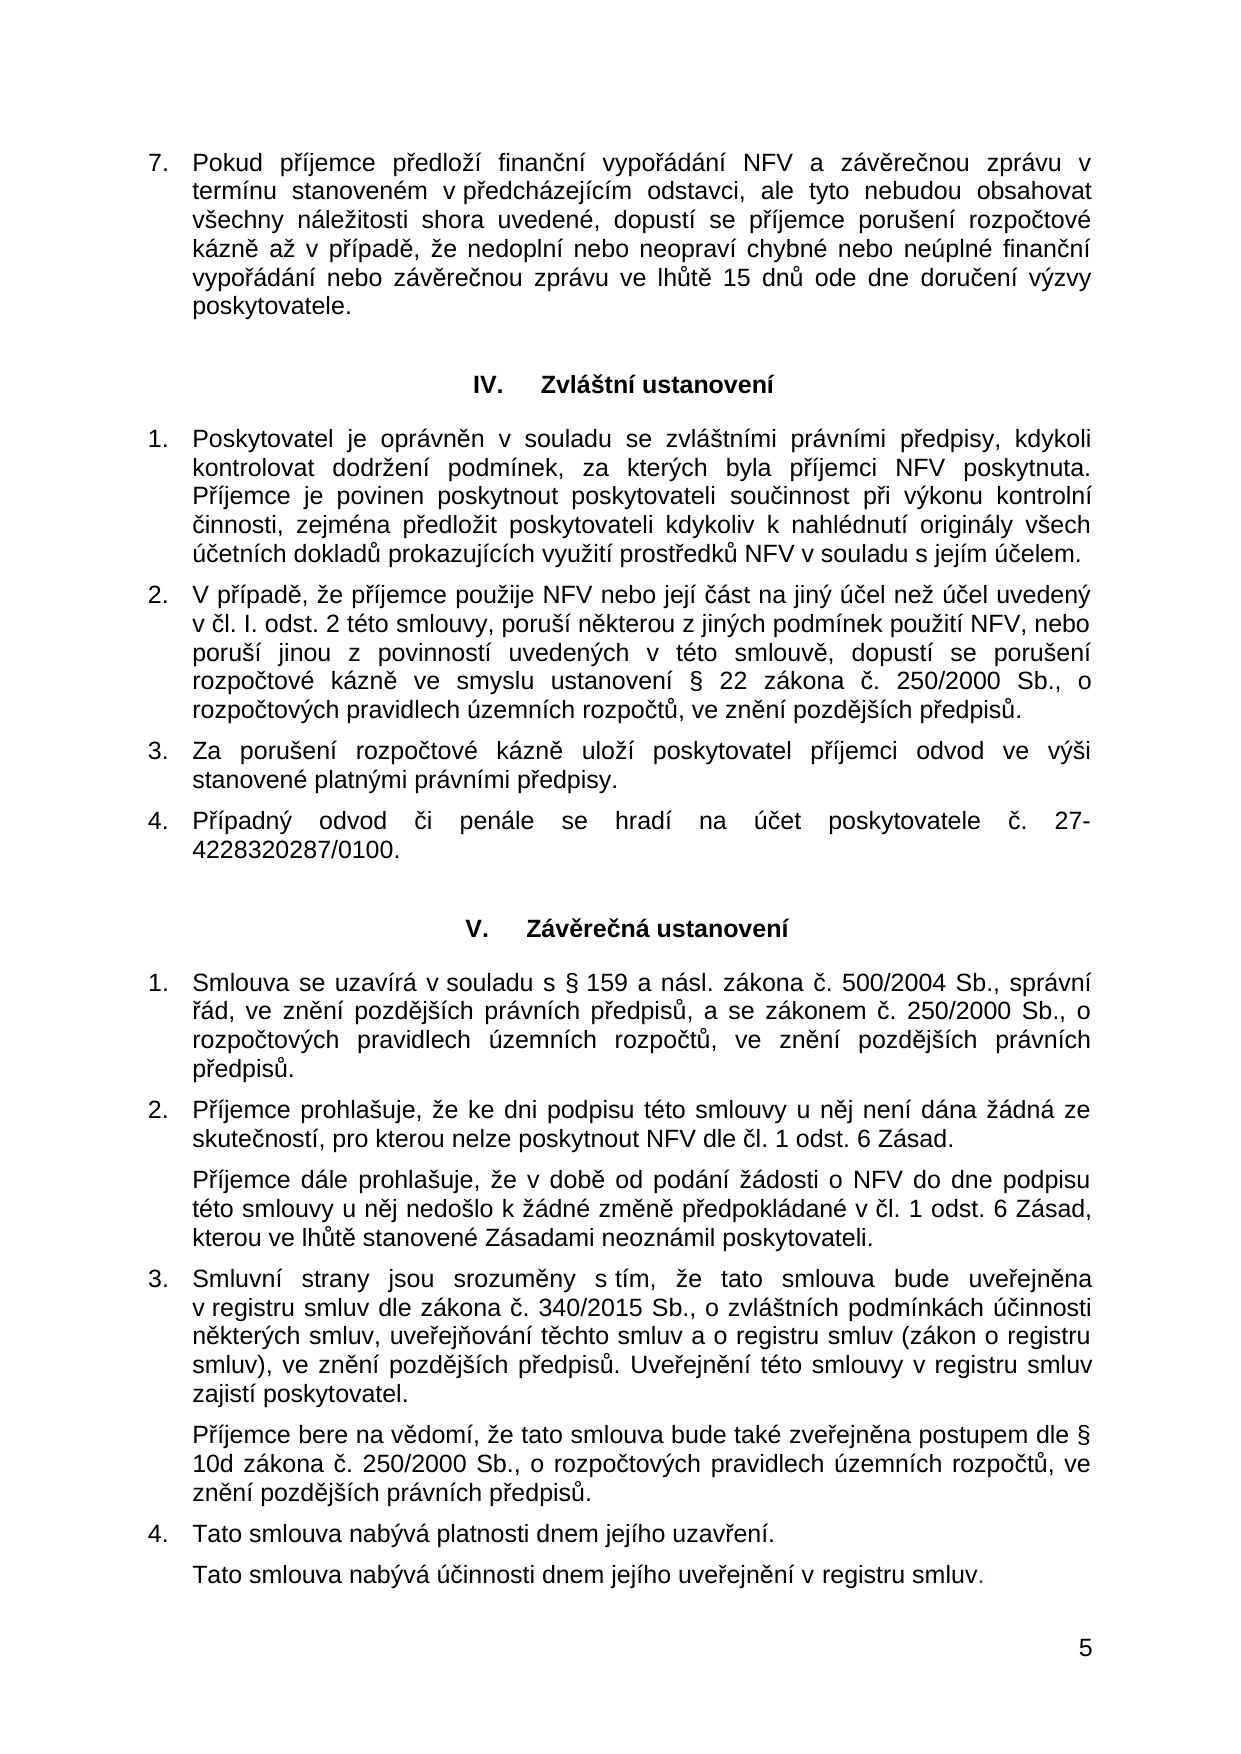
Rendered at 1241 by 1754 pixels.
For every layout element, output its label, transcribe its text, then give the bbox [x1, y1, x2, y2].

list Zvláštní ustanovení [185, 370, 1093, 399]
list Případný odvod či penále se hradí na účet poskytovatele č. 27-4228320287/0100. [148, 806, 1093, 864]
text Příjemce dále prohlašuje, že v době od podání žádosti o NFV do dne podpisu této smlouvy u něj nedošlo k žádné změně předpokládané v čl. 1 odst. 6 Zásad, kterou ve lhůtě stanovené Zásadami neoznámil poskytovateli. [192, 1165, 1093, 1251]
list Závěrečná ustanovení [185, 914, 1093, 943]
list Za porušení rozpočtové kázně uloží poskytovatel příjemci odvod ve výši stanovené platnými právními předpisy. [148, 736, 1093, 794]
list V případě, že příjemce použije NFV nebo její část na jiný účel než účel uvedený v čl. I. odst. 2 této smlouvy, poruší některou z jiných podmínek použití NFV, nebo poruší jinou z povinností uvedených v této smlouvě, dopustí se porušení rozpočtové kázně ve smyslu ustanovení § 22 zákona č. 250/2000 Sb., o rozpočtových pravidlech územních rozpočtů, ve znění pozdějších předpisů. [148, 580, 1093, 724]
list Poskytovatel je oprávněn v souladu se zvláštními právními předpisy, kdykoli kontrolovat dodržení podmínek, za kterých byla příjemci NFV poskytnuta. Příjemce je povinen poskytnout poskytovateli součinnost při výkonu kontrolní činnosti, zejména předložit poskytovateli kdykoliv k nahlédnutí originály všech účetních dokladů prokazujících využití prostředků NFV v souladu s jejím účelem. [148, 424, 1093, 568]
text Příjemce bere na vědomí, že tato smlouva bude také zveřejněna postupem dle § 10d zákona č. 250/2000 Sb., o rozpočtových pravidlech územních rozpočtů, ve znění pozdějších právních předpisů. [192, 1420, 1093, 1506]
list Příjemce prohlašuje, že ke dni podpisu této smlouvy u něj není dána žádná ze skutečností, pro kterou nelze poskytnout NFV dle čl. 1 odst. 6 Zásad. [148, 1095, 1093, 1153]
list Pokud příjemce předloží finanční vypořádání NFV a závěrečnou zprávu v termínu stanoveném v předcházejícím odstavci, ale tyto nebudou obsahovat všechny náležitosti shora uvedené, dopustí se příjemce porušení rozpočtové kázně až v případě, že nedoplní nebo neopraví chybné nebo neúplné finanční vypořádání nebo závěrečnou zprávu ve lhůtě 15 dnů ode dne doručení výzvy poskytovatele. [148, 148, 1093, 320]
list Smluvní strany jsou srozuměny s tím, že tato smlouva bude uveřejněna v registru smluv dle zákona č. 340/2015 Sb., o zvláštních podmínkách účinnosti některých smluv, uveřejňování těchto smluv a o registru smluv (zákon o registru smluv), ve znění pozdějších předpisů. Uveřejnění této smlouvy v registru smluv zajistí poskytovatel. [148, 1264, 1093, 1408]
list Smlouva se uzavírá v souladu s § 159 a násl. zákona č. 500/2004 Sb., správní řád, ve znění pozdějších právních předpisů, a se zákonem č. 250/2000 Sb., o rozpočtových pravidlech územních rozpočtů, ve znění pozdějších právních předpisů. [148, 968, 1093, 1083]
list Tato smlouva nabývá platnosti dnem jejího uzavření. [148, 1519, 1093, 1548]
text Tato smlouva nabývá účinnosti dnem jejího uveřejnění v registru smluv. [192, 1560, 1093, 1589]
